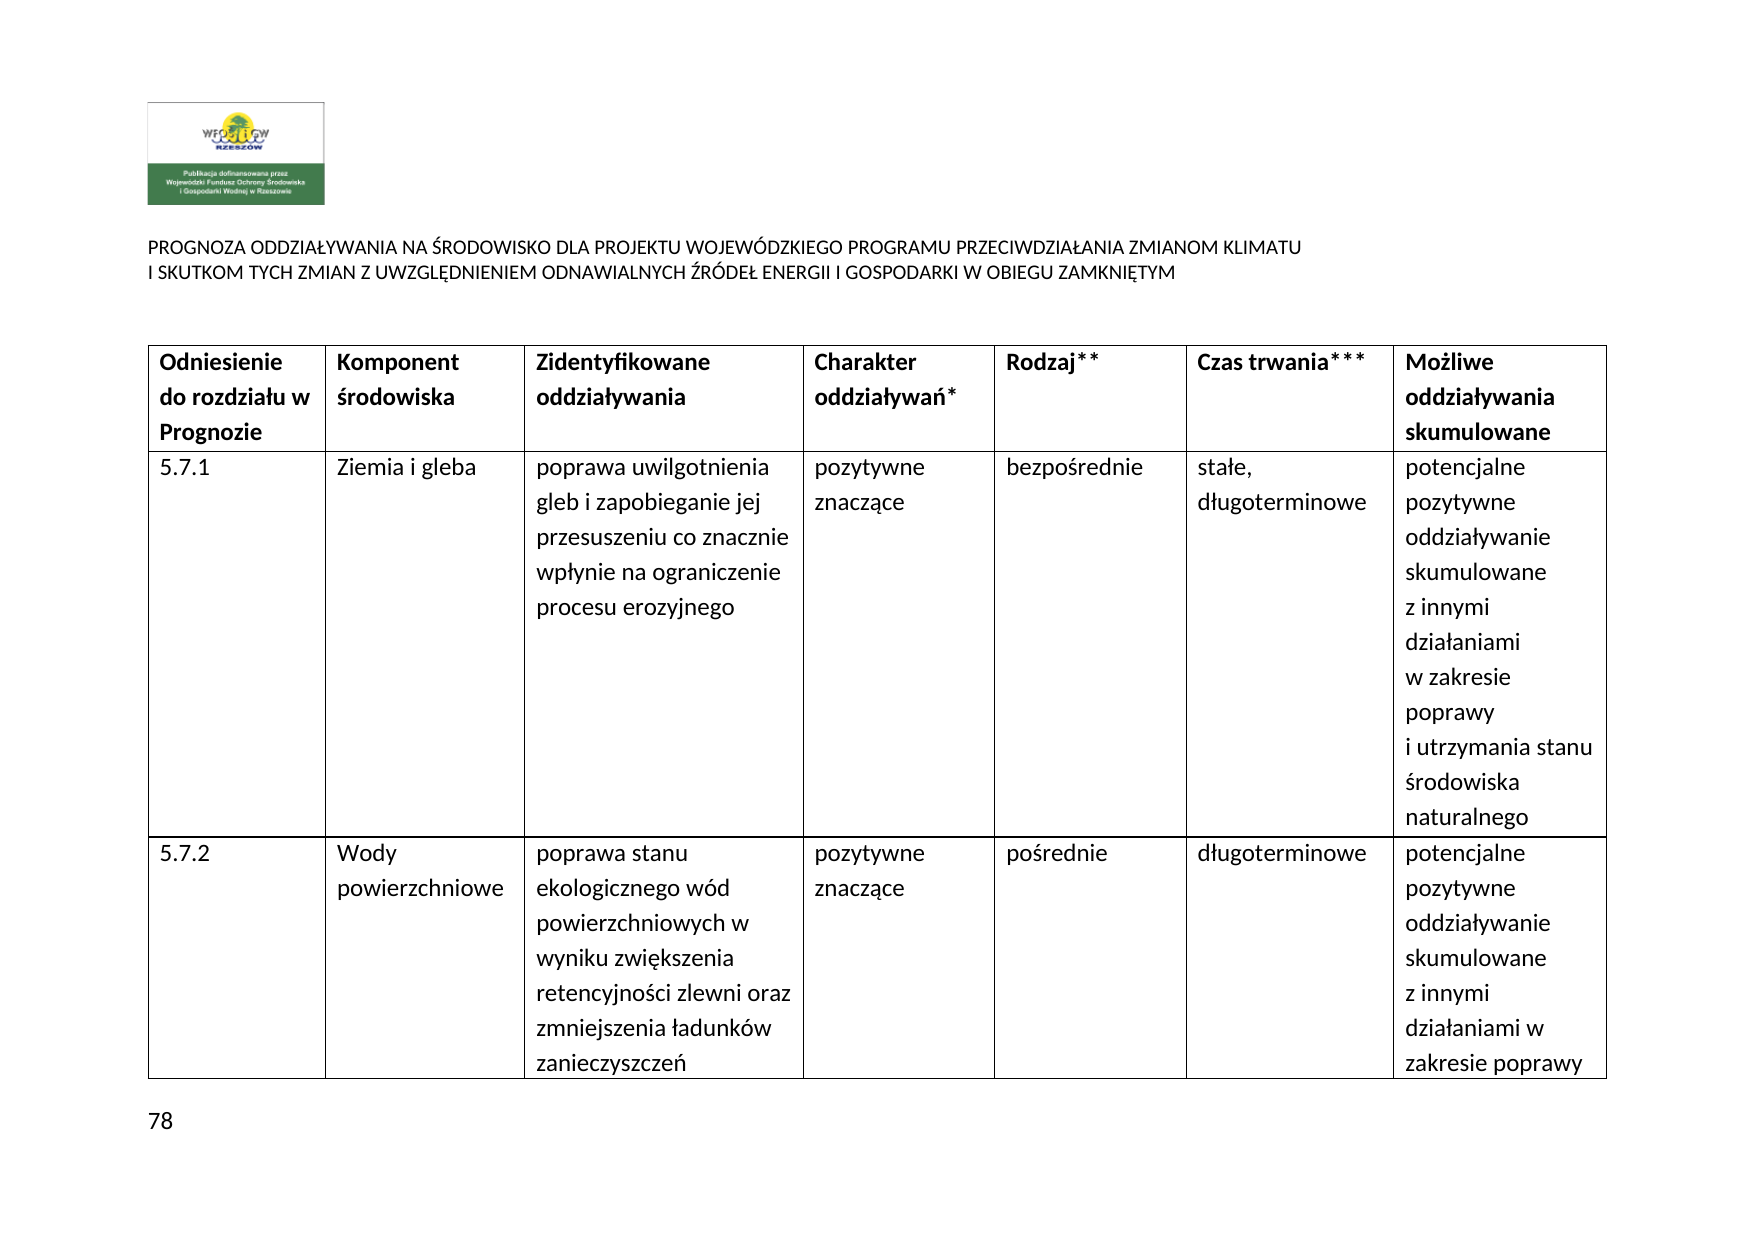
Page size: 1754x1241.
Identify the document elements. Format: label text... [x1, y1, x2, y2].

table_cell stałe, długoterminowe [1187, 452, 1393, 836]
picture [147, 102, 325, 205]
table_cell potencjalne pozytywne oddziaływanie skumulowane z innymi działaniami w zakresie poprawy i utrzymania stanu środowiska naturalnego [1394, 452, 1606, 836]
table_cell Ziemia i gleba [326, 452, 524, 836]
table_header Zidentyfikowane oddziaływania [525, 346, 803, 451]
table_cell pozytywne znaczące [804, 838, 994, 1078]
table_header Czas trwania*** [1187, 346, 1393, 451]
table_cell potencjalne pozytywne oddziaływanie skumulowane z innymi działaniami w zakresie poprawy stanu ekologicznego wód [1394, 838, 1606, 1078]
table_header Odniesienie do rozdziału w Prognozie [149, 346, 325, 451]
table_cell pośrednie [995, 838, 1186, 1078]
table_cell pozytywne znaczące [804, 452, 994, 836]
table_header Komponent środowiska [326, 346, 524, 451]
table_cell bezpośrednie [995, 452, 1186, 836]
table_header Możliwe oddziaływania skumulowane [1394, 346, 1606, 451]
table_header Rodzaj** [995, 346, 1186, 451]
table_cell Wody powierzchniowe [326, 838, 524, 1078]
table_cell poprawa stanu ekologicznego wód powierzchniowych w wyniku zwiększenia retencyjności zlewni oraz zmniejszenia ładunków zanieczyszczeń wprowadzanych do wód ze spływami powierzchniowymi [525, 838, 803, 1078]
table_cell poprawa uwilgotnienia gleb i zapobieganie jej przesuszeniu co znacznie wpłynie na ograniczenie procesu erozyjnego [525, 452, 803, 836]
table_cell długoterminowe [1187, 838, 1393, 1078]
table_cell 5.7.1 [149, 452, 325, 836]
table_cell 5.7.2 [149, 838, 325, 1078]
table_header Charakter oddziaływań* [804, 346, 994, 451]
